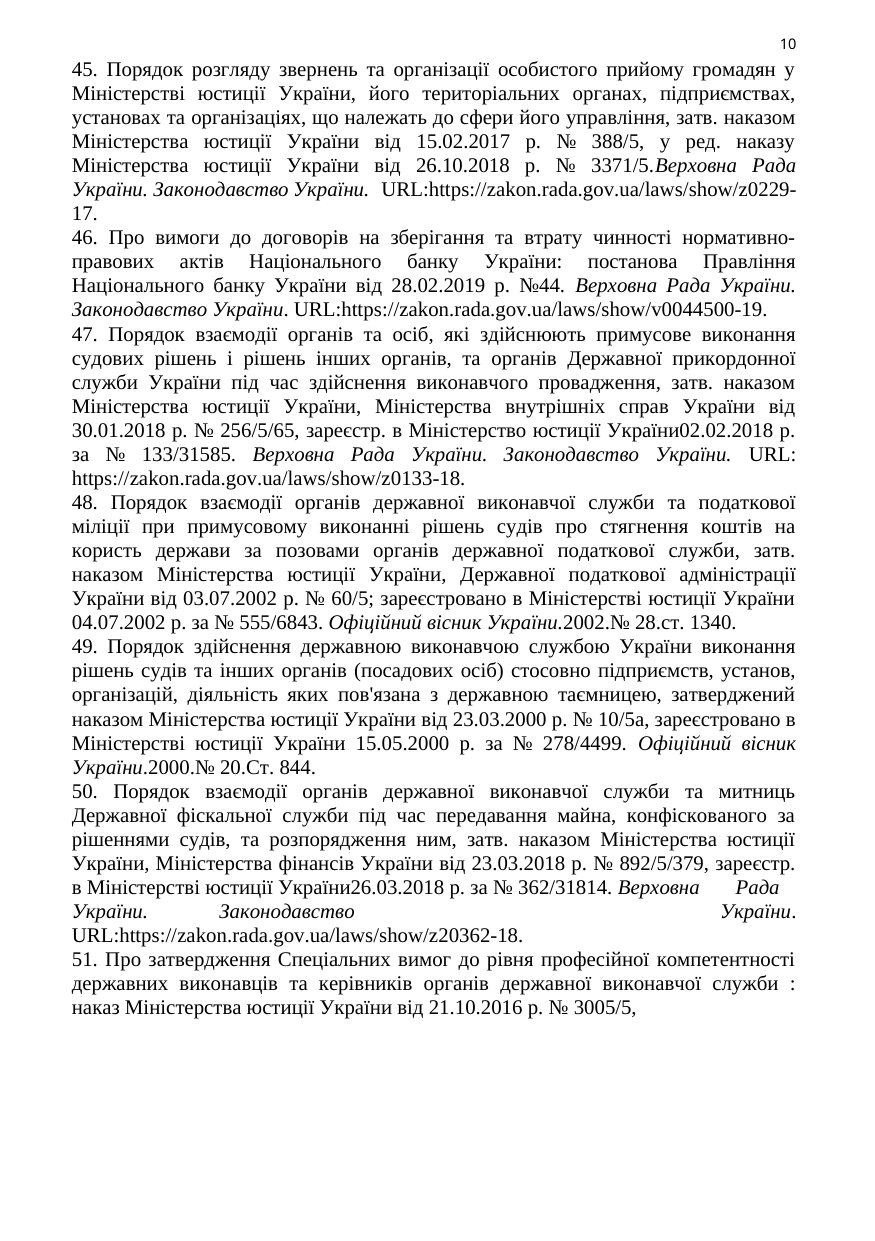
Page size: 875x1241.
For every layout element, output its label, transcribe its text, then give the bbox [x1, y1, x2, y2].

text 48. Порядок взаємодії органів державної виконавчої служби та податкової міліції при примусовому виконанні рішень судів про стягнення коштів на користь держави за позовами органів державної податкової служби, затв. наказом Міністерства юстиції України, Державної податкової адміністрації України від 03.07.2002 р. № 60/5; зареєстровано в Міністерстві юстиції України 04.07.2002 р. за № 555/6843. Офіційний вісник України.2002.№ 28.ст. 1340. [72, 490, 796, 634]
text 47. Порядок взаємодії органів та осіб, які здійснюють примусове виконання судових рішень і рішень інших органів, та органів Державної прикордонної служби України під час здійснення виконавчого провадження, затв. наказом Міністерства юстиції України, Міністерства внутрішніх справ України від 30.01.2018 р. № 256/5/65, зареєстр. в Міністерство юстиції України02.02.2018 р. за № 133/31585. Верховна Рада України. Законодавство України. URL: https://zakon.rada.gov.ua/laws/show/z0133-18. [72, 321, 796, 490]
text 49. Порядок здійснення державною виконавчою службою України виконання рішень судів та інших органів (посадових осіб) стосовно підприємств, установ, організацій, діяльність яких пов'язана з державною таємницею, затверджений наказом Міністерства юстиції України від 23.03.2000 р. № 10/5а, зареєстровано в Міністерстві юстиції України 15.05.2000 р. за № 278/4499. Офіційний вісник України.2000.№ 20.Ст. 844. [72, 634, 796, 779]
text 45. Порядок розгляду звернень та організації особистого прийому громадян у Міністерстві юстиції України, його територіальних органах, підприємствах, установах та організаціях, що належать до сфери його управління, затв. наказом Міністерства юстиції України від 15.02.2017 р. № 388/5, у ред. наказу Міністерства юстиції України від 26.10.2018 р. № 3371/5.Верховна Рада України. Законодавство України. URL:https://zakon.rada.gov.ua/laws/show/z0229-17. [72, 57, 796, 225]
text 46. Про вимоги до договорів на зберігання та втрату чинності нормативно- правових актів Національного банку України: постанова Правління Національного банку України від 28.02.2019 р. №44. Верховна Рада України. Законодавство України. URL:https://zakon.rada.gov.ua/laws/show/v0044500-19. [72, 225, 796, 321]
text 50. Порядок взаємодії органів державної виконавчої служби та митниць Державної фіскальної служби під час передавання майна, конфіскованого за рішеннями судів, та розпорядження ним, затв. наказом Міністерства юстиції України, Міністерства фінансів України від 23.03.2018 р. № 892/5/379, зареєстр. в Міністерстві юстиції України26.03.2018 р. за № 362/31814. Верховна Рада України. Законодавство України. URL:https://zakon.rada.gov.ua/laws/show/z20362-18. [72, 779, 796, 947]
text 51. Про затвердження Спеціальних вимог до рівня професійної компетентності державних виконавців та керівників органів державної виконавчої служби : наказ Міністерства юстиції України від 21.10.2016 р. № 3005/5, [72, 947, 796, 1019]
